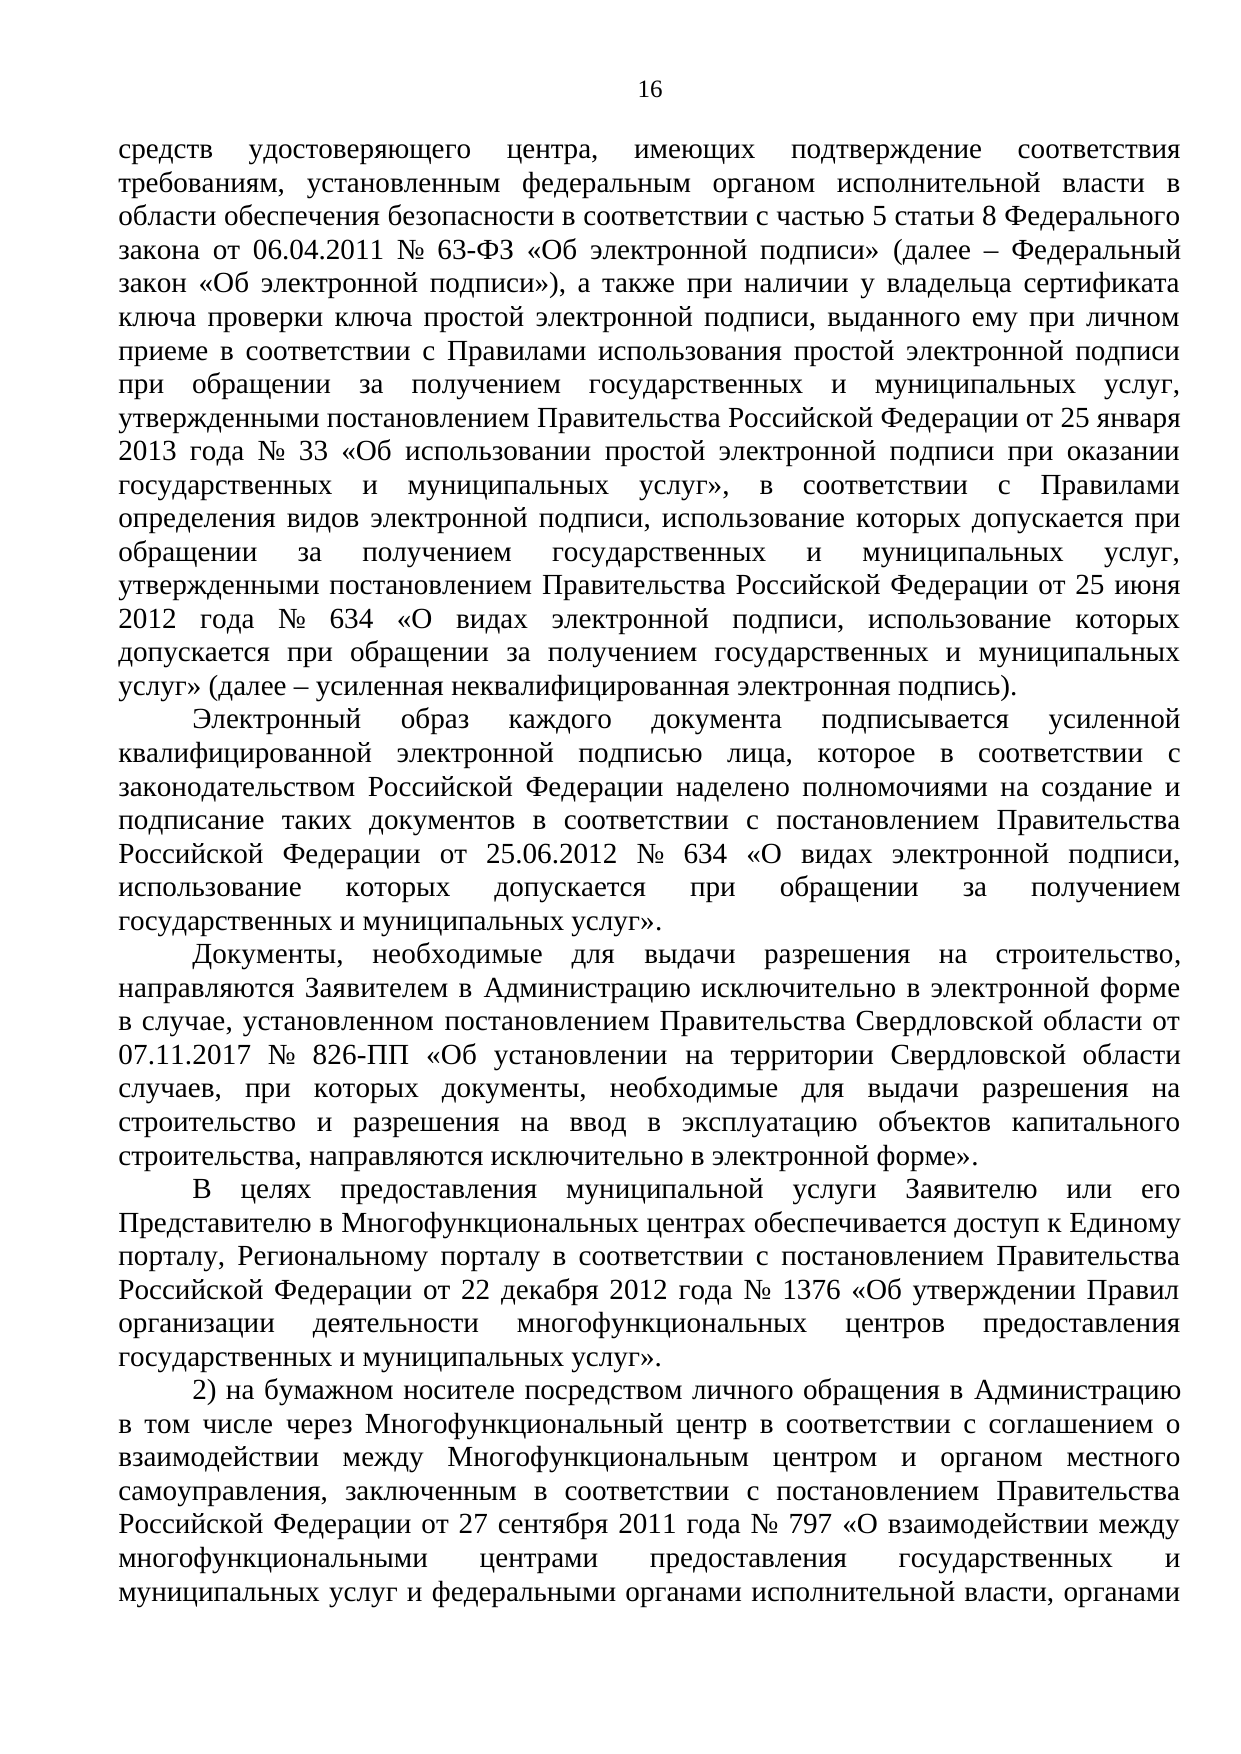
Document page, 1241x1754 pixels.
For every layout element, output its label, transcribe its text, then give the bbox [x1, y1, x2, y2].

text В целях предоставления муниципальной услуги Заявителю или его Представителю в Многофункциональных центрах обеспечивается доступ к Единому порталу, Региональному порталу в соответствии с постановлением Правительства Российской Федерации от 22 декабря 2012 года № 1376 «Об утверждении Правил организации деятельности многофункциональных центров предоставления государственных и муниципальных услуг». [118, 1171, 1181, 1372]
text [118, 1372, 1181, 1607]
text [118, 131, 1181, 702]
text Электронный образ каждого документа подписывается усиленной квалифицированной электронной подписью лица, которое в соответствии с законодательством Российской Федерации наделено полномочиями на создание и подписание таких документов в соответствии с постановлением Правительства Российской Федерации от 25.06.2012 № 634 «О видах электронной подписи, использование которых допускается при обращении за получением государственных и муниципальных услуг». [118, 702, 1181, 936]
text Документы, необходимые для выдачи разрешения на строительство, направляются Заявителем в Администрацию исключительно в электронной форме в случае, установленном постановлением Правительства Свердловской области от 07.11.2017 № 826-ПП «Об установлении на территории Свердловской области случаев, при которых документы, необходимые для выдачи разрешения на строительство и разрешения на ввод в эксплуатацию объектов капитального строительства, направляются исключительно в электронной форме». [118, 936, 1181, 1171]
